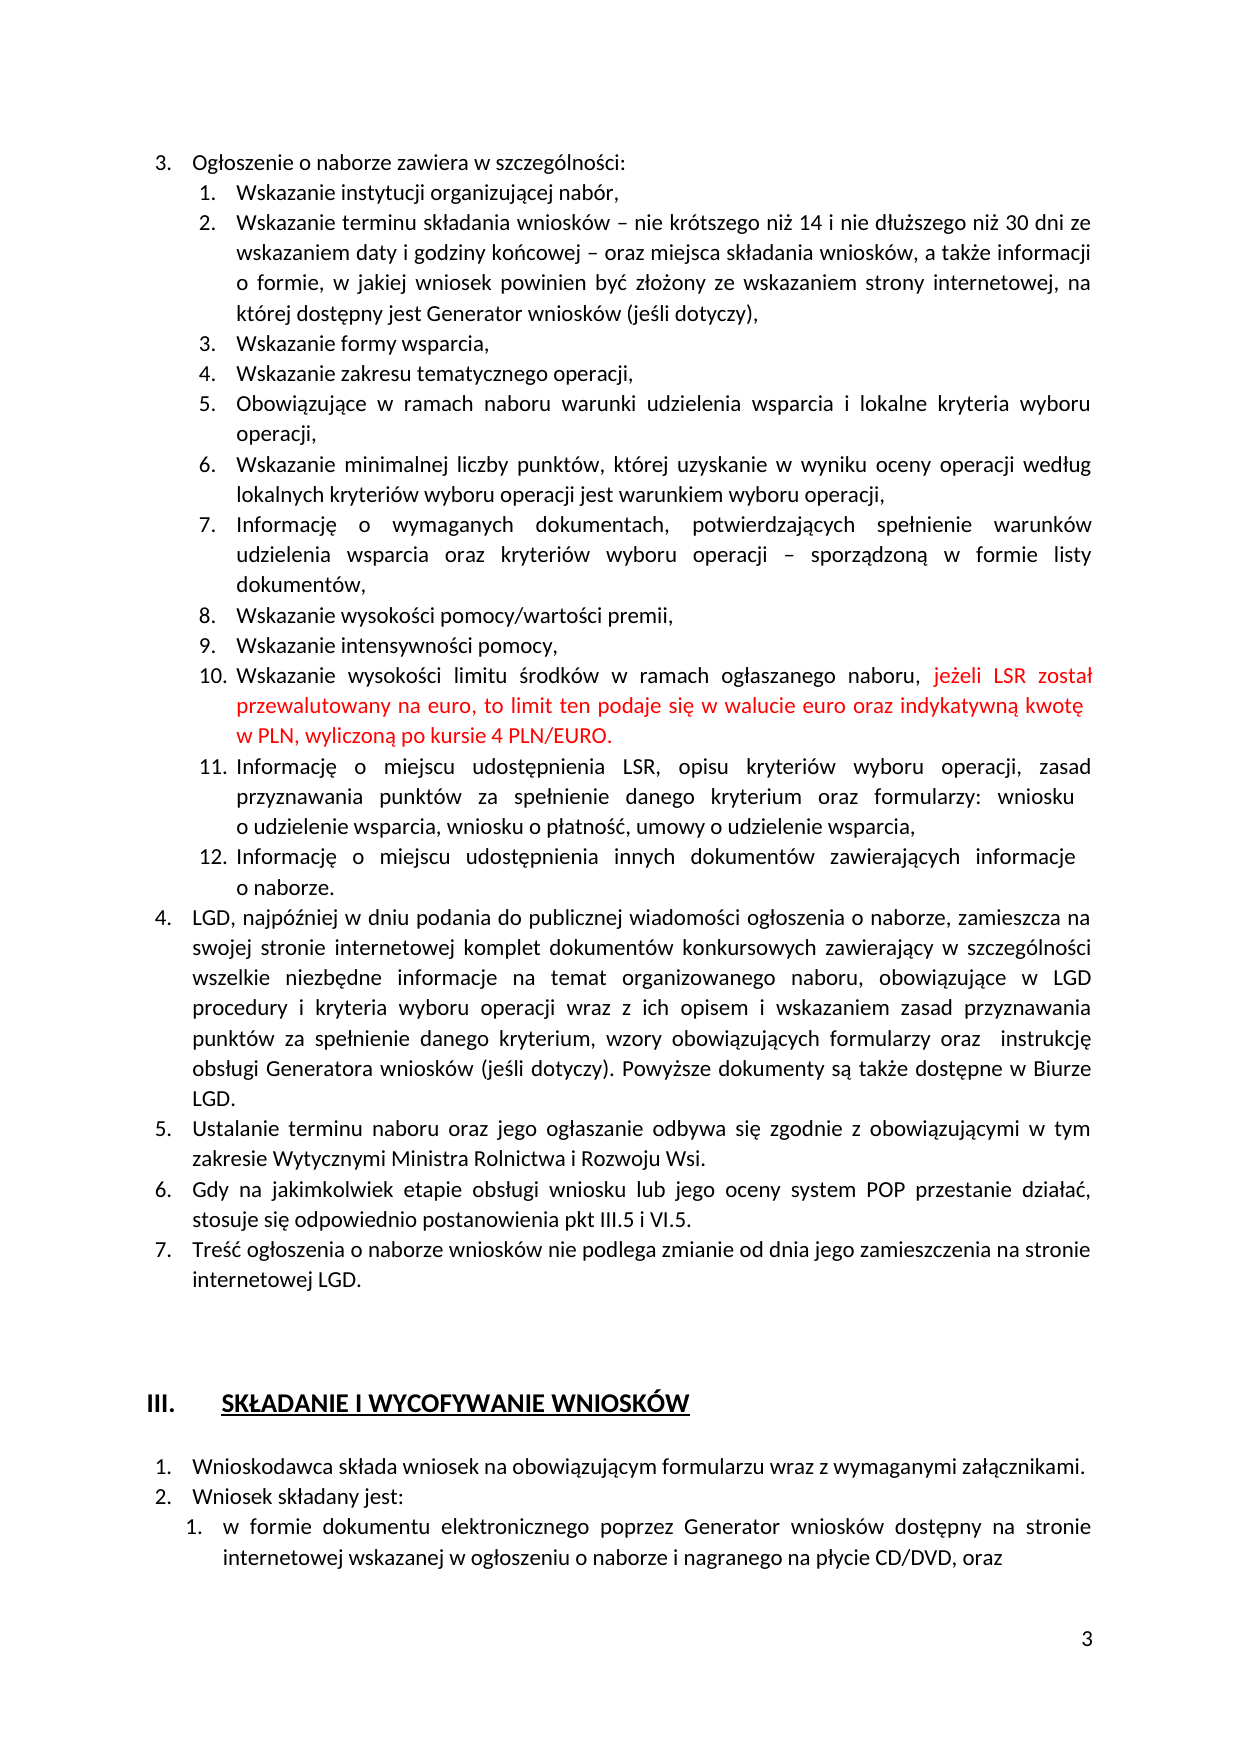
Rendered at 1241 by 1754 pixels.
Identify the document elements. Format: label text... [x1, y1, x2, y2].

list Obowiązujące w ramach naboru warunki udzielenia wsparcia i lokalne kryteria wyboru operacji, [199, 389, 1093, 447]
list Wskazanie terminu składania wniosków – nie krótszego niż 14 i nie dłuższego niż 30 dni ze wskazaniem daty i godziny końcowej – oraz miejsca składania wniosków, a także informacji o formie, w jakiej wniosek powinien być złożony ze wskazaniem strony internetowej, na której dostępny jest Generator wniosków (jeśli dotyczy), [199, 208, 1093, 327]
list Wskazanie wysokości pomocy/wartości premii, [199, 601, 1093, 629]
list Wskazanie intensywności pomocy, [199, 631, 1093, 659]
list SKŁADANIE I WYCOFYWANIE WNIOSKÓW [146, 1386, 1093, 1419]
list Ustalanie terminu naboru oraz jego ogłaszanie odbywa się zgodnie z obowiązującymi w tym zakresie Wytycznymi Ministra Rolnictwa i Rozwoju Wsi. [154, 1114, 1093, 1172]
list Wskazanie minimalnej liczby punktów, której uzyskanie w wyniku oceny operacji według lokalnych kryteriów wyboru operacji jest warunkiem wyboru operacji, [199, 450, 1093, 508]
list Wniosek składany jest: [154, 1482, 1093, 1510]
list Wskazanie wysokości limitu środków w ramach ogłaszanego naboru, jeżeli LSR został przewalutowany na euro, to limit ten podaje się w walucie euro oraz indykatywną kwotę w PLN, wyliczoną po kursie 4 PLN/EURO. [199, 661, 1093, 749]
list Treść ogłoszenia o naborze wniosków nie podlega zmianie od dnia jego zamieszczenia na stronie internetowej LGD. [154, 1235, 1093, 1293]
list LGD, najpóźniej w dniu podania do publicznej wiadomości ogłoszenia o naborze, zamieszcza na swojej stronie internetowej komplet dokumentów konkursowych zawierający w szczególności wszelkie niezbędne informacje na temat organizowanego naboru, obowiązujące w LGD procedury i kryteria wyboru operacji wraz z ich opisem i wskazaniem zasad przyznawania punktów za spełnienie danego kryterium, wzory obowiązujących formularzy oraz instrukcję obsługi Generatora wniosków (jeśli dotyczy). Powyższe dokumenty są także dostępne w Biurze LGD. [154, 903, 1093, 1112]
list Informację o miejscu udostępnienia LSR, opisu kryteriów wyboru operacji, zasad przyznawania punktów za spełnienie danego kryterium oraz formularzy: wniosku o udzielenie wsparcia, wniosku o płatność, umowy o udzielenie wsparcia, [199, 752, 1093, 840]
list Ogłoszenie o naborze zawiera w szczególności: [154, 148, 1093, 176]
list Informację o wymaganych dokumentach, potwierdzających spełnienie warunków udzielenia wsparcia oraz kryteriów wyboru operacji – sporządzoną w formie listy dokumentów, [199, 510, 1093, 598]
list Wskazanie instytucji organizującej nabór, [199, 178, 1093, 206]
list w formie dokumentu elektronicznego poprzez Generator wniosków dostępny na stronie internetowej wskazanej w ogłoszeniu o naborze i nagranego na płycie CD/DVD, oraz [185, 1512, 1093, 1571]
list Wnioskodawca składa wniosek na obowiązującym formularzu wraz z wymaganymi załącznikami. [154, 1452, 1093, 1480]
list Wskazanie zakresu tematycznego operacji, [199, 359, 1093, 387]
list Gdy na jakimkolwiek etapie obsługi wniosku lub jego oceny system POP przestanie działać, stosuje się odpowiednio postanowienia pkt III.5 i VI.5. [154, 1175, 1093, 1233]
list Wskazanie formy wsparcia, [199, 329, 1093, 357]
list Informację o miejscu udostępnienia innych dokumentów zawierających informacje o naborze. [199, 842, 1093, 901]
